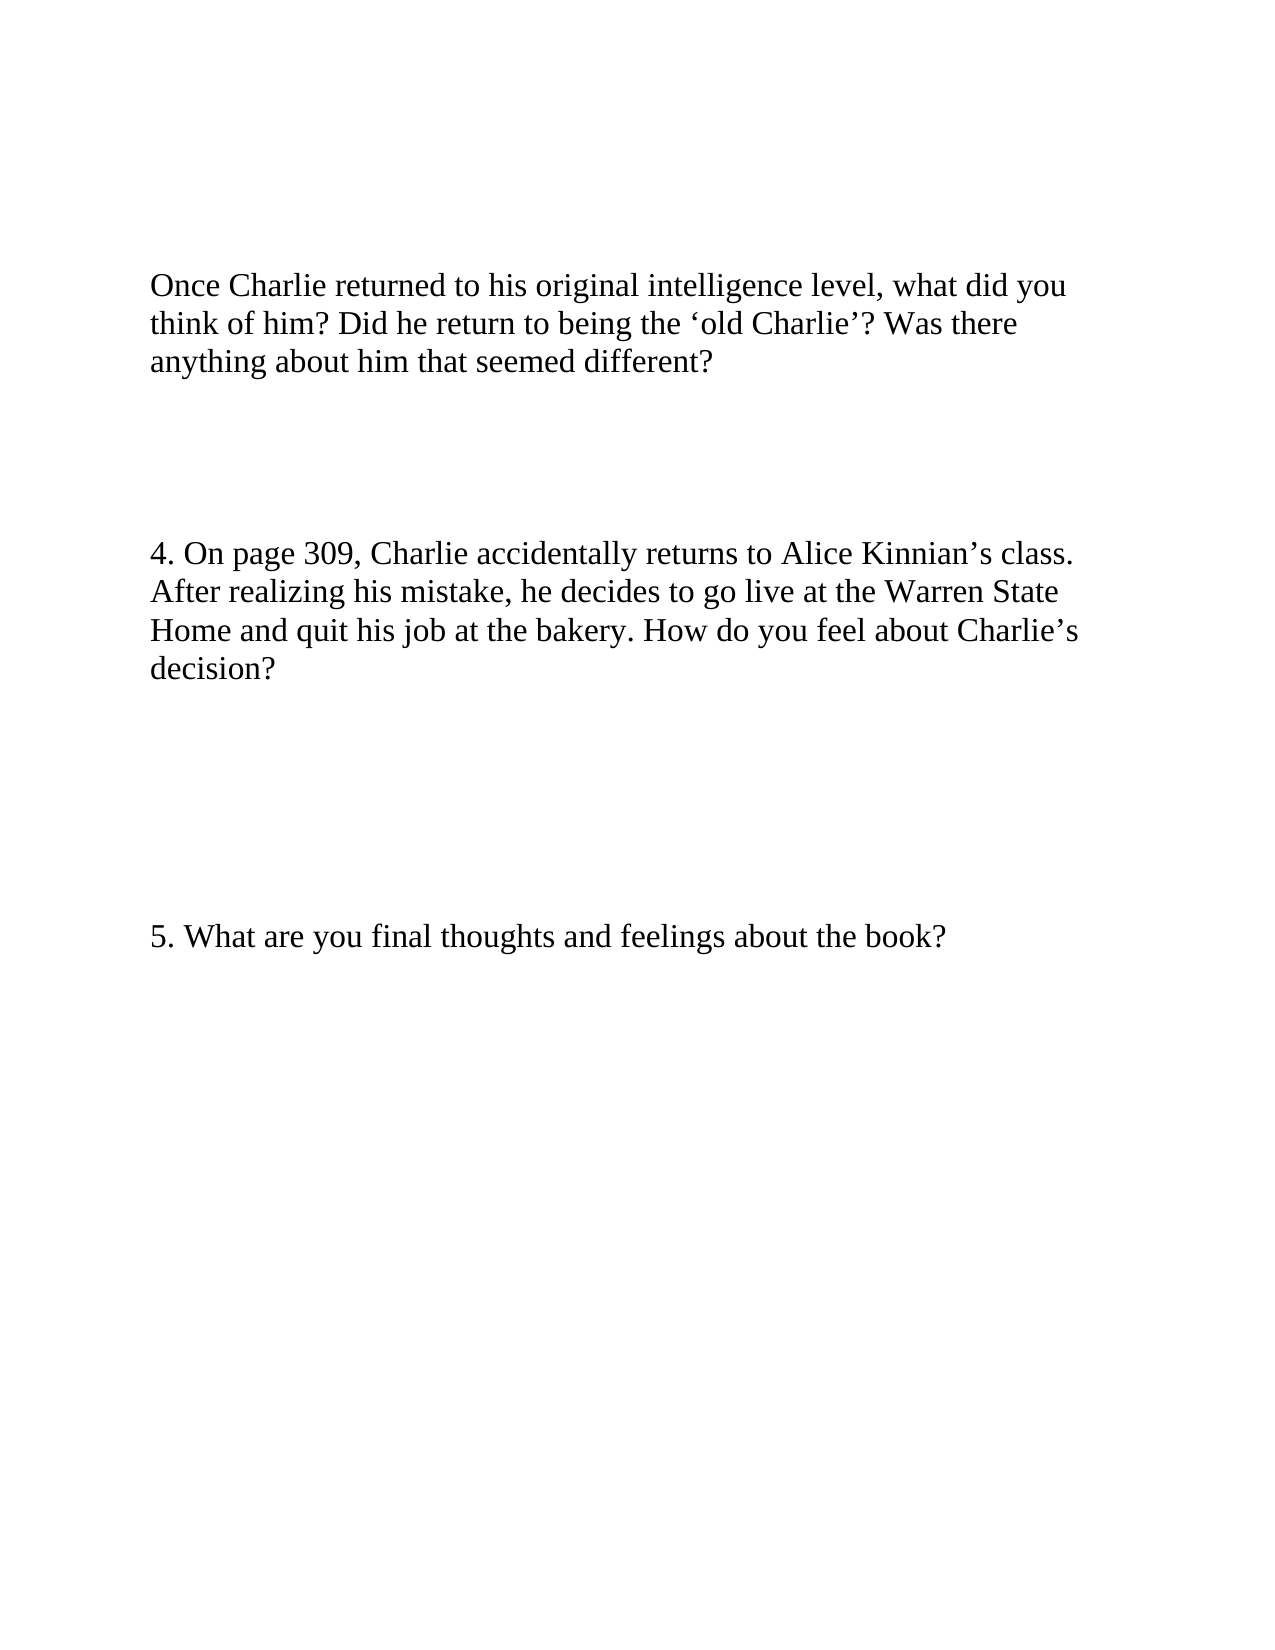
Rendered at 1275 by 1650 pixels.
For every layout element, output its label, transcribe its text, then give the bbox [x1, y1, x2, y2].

text 4. On page 309, Charlie accidentally returns to Alice Kinnian’s class. After realizing his mistake, he decides to go live at the Warren State Home and quit his job at the bakery. How do you feel about Charlie’s decision? [150, 533, 1125, 687]
text Once Charlie returned to his original intelligence level, what did you think of him? Did he return to being the ‘old Charlie’? Was there anything about him that seemed different? [150, 265, 1125, 380]
text 5. What are you final thoughts and feelings about the book? [150, 917, 1125, 955]
